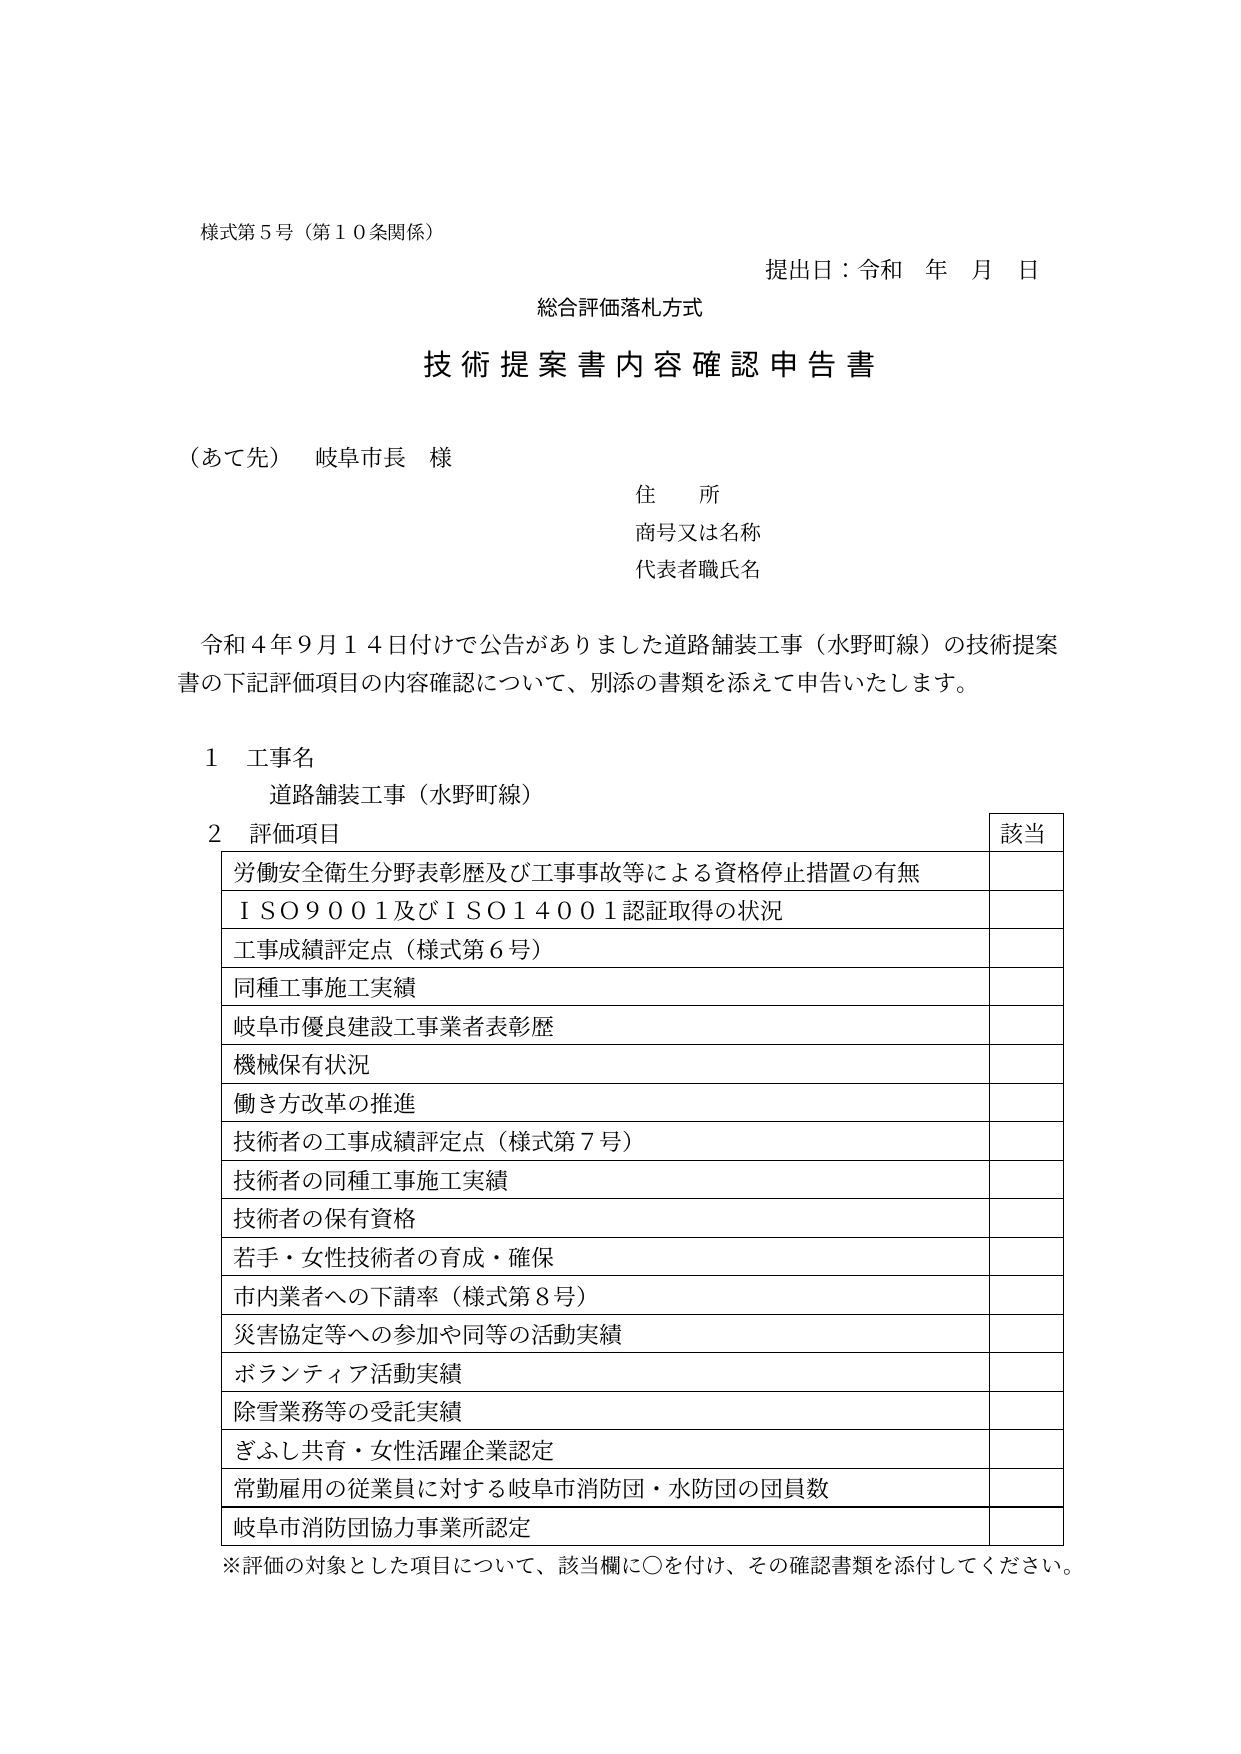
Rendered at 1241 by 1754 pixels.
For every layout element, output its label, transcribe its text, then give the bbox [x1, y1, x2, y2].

table_cell [990, 1276, 1063, 1314]
text 代表者職氏名 [177, 550, 1063, 588]
table_cell 岐阜市消防団協力事業所認定 [222, 1508, 989, 1545]
table_cell 若手・女性技術者の育成・確保 [222, 1238, 989, 1275]
table_cell [990, 1353, 1063, 1391]
table_cell [990, 1161, 1063, 1198]
text 商号又は名称 [177, 513, 1063, 550]
table_cell [990, 1122, 1063, 1159]
table_cell [990, 929, 1063, 967]
table_cell [990, 852, 1063, 890]
table_cell 技術者の同種工事施工実績 [222, 1161, 989, 1198]
table_cell 岐阜市優良建設工事業者表彰歴 [222, 1006, 989, 1044]
table_cell [990, 1508, 1063, 1545]
table_cell 工事成績評定点（様式第６号） [222, 929, 989, 967]
table_cell 同種工事施工実績 [222, 968, 989, 1005]
table_header ２ 評価項目 [192, 813, 989, 851]
text （あて先） 岐阜市長 様 [177, 438, 1063, 475]
text １ 工事名 [177, 738, 1063, 775]
table_cell [990, 1199, 1063, 1237]
table_cell [990, 1430, 1063, 1468]
table_cell ＩＳＯ９００１及びＩＳＯ１４００１認証取得の状況 [222, 891, 989, 928]
table_cell [990, 1006, 1063, 1044]
text 技術提案書内容確認申告書 [177, 325, 1063, 400]
table_cell 除雪業務等の受託実績 [222, 1392, 989, 1429]
table_cell 市内業者への下請率（様式第８号） [222, 1276, 989, 1314]
table_cell 災害協定等への参加や同等の活動実績 [222, 1315, 989, 1352]
table_cell [990, 968, 1063, 1005]
table_cell [990, 1469, 1063, 1506]
table_cell [990, 891, 1063, 928]
text 総合評価落札方式 [177, 288, 1063, 325]
text 道路舗装工事（水野町線） [177, 775, 1063, 813]
table_header 該当 [990, 814, 1063, 851]
table_cell [990, 1238, 1063, 1275]
table_cell [990, 1315, 1063, 1352]
table_cell 技術者の工事成績評定点（様式第７号） [222, 1122, 989, 1159]
table_cell 労働安全衛生分野表彰歴及び工事事故等による資格停止措置の有無 [222, 852, 989, 890]
table_cell 働き方改革の推進 [222, 1084, 989, 1121]
table_cell [990, 1045, 1063, 1082]
table_cell 常勤雇用の従業員に対する岐阜市消防団・水防団の団員数 [222, 1469, 989, 1506]
text 令和４年９月１４日付けで公告がありました道路舗装工事（水野町線）の技術提案書の下記評価項目の内容確認について、別添の書類を添えて申告いたします。 [177, 625, 1063, 700]
table_cell 機械保有状況 [222, 1045, 989, 1082]
table_cell 技術者の保有資格 [222, 1199, 989, 1237]
text 提出日：令和 年 月 日 [177, 250, 1040, 288]
text 住 所 [177, 475, 1063, 513]
table_cell [990, 1392, 1063, 1429]
text 様式第５号（第１０条関係） [177, 213, 1063, 250]
table_cell ボランティア活動実績 [222, 1353, 989, 1391]
table_cell [990, 1084, 1063, 1121]
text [177, 1546, 1063, 1583]
table_cell ぎふし共育・女性活躍企業認定 [222, 1430, 989, 1468]
